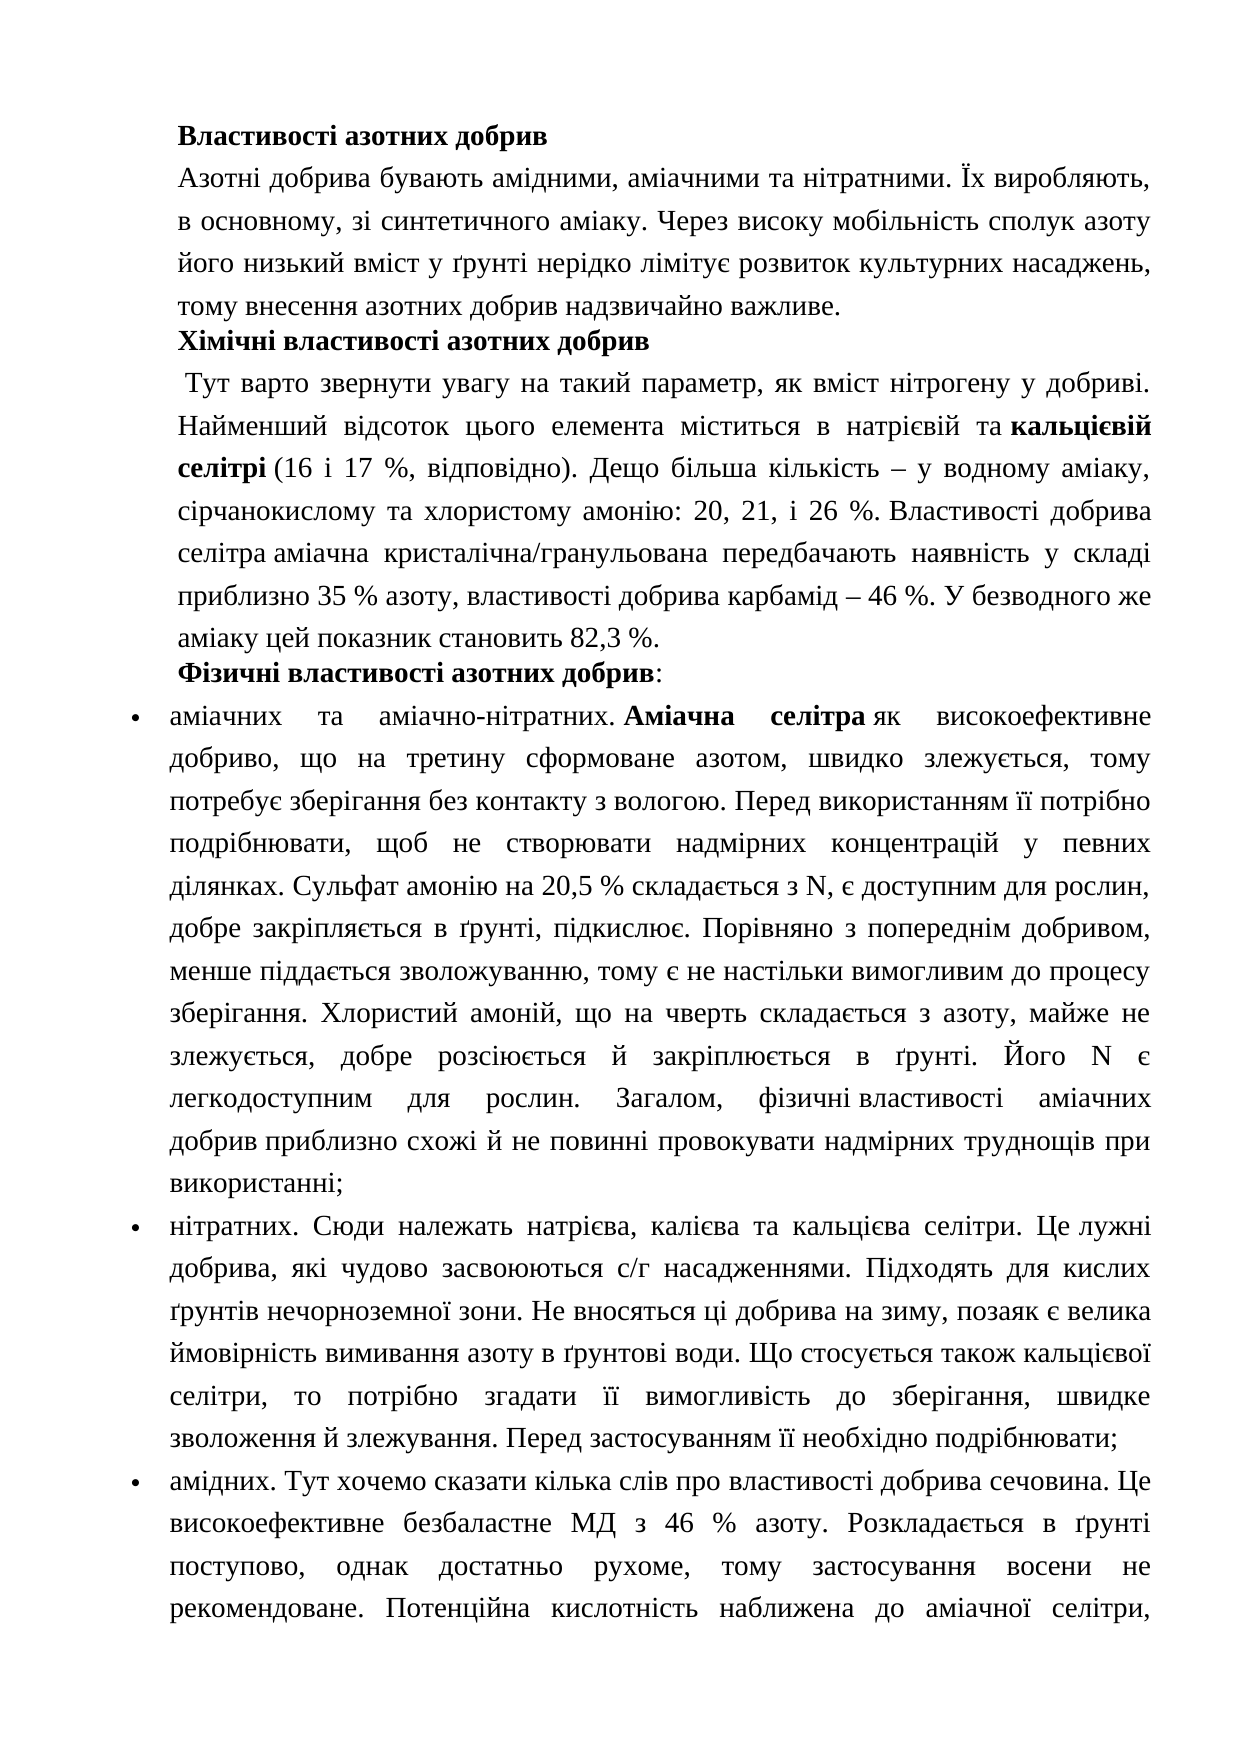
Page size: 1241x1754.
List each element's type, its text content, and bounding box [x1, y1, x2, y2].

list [132, 1454, 1152, 1624]
text Властивості азотних добрив [177, 118, 1152, 152]
text Тут варто звернути увагу на такий параметр, як вміст нітрогену у добриві. Найменший відсоток цього елемента міститься в натрієвій та кальцієвій селітрі (16 і 17 %, відповідно). Дещо більша кількість – у водному аміаку, сірчанокислому та хлористому амонію: 20, 21, і 26 %. Властивості добрива селітра аміачна кристалічна/гранульована передбачають наявність у складі приблизно 35 % азоту, властивості добрива карбамід – 46 %. У безводного же аміаку цей показник становить 82,3 %. [177, 357, 1152, 654]
text Азотні добрива бувають амідними, аміачними та нітратними. Їх виробляють, в основному, зі синтетичного аміаку. Через високу мобільність сполук азоту його низький вміст у ґрунті нерідко лімітує розвиток культурних насаджень, тому внесення азотних добрив надзвичайно важливе. [177, 152, 1152, 322]
list нітратних. Сюди належать натрієва, калієва та кальцієва селітри. Це лужні добрива, які чудово засвоюються с/г насадженнями. Підходять для кислих ґрунтів нечорноземної зони. Не вносяться ці добрива на зиму, позаяк є велика ймовірність вимивання азоту в ґрунтові води. Що стосується також кальцієвої селітри, то потрібно згадати її вимогливість до зберігання, швидке зволоження й злежування. Перед застосуванням її необхідно подрібнювати; [132, 1199, 1152, 1454]
text Фізичні властивості азотних добрив: [177, 654, 1152, 689]
text Хімічні властивості азотних добрив [177, 322, 1152, 357]
list аміачних та аміачно-нітратних. Аміачна селітра як високоефективне добриво, що на третину сформоване азотом, швидко злежується, тому потребує зберігання без контакту з вологою. Перед використанням її потрібно подрібнювати, щоб не створювати надмірних концентрацій у певних ділянках. Сульфат амонію на 20,5 % складається з N, є доступним для рослин, добре закріпляється в ґрунті, підкислює. Порівняно з попереднім добривом, менше піддається зволожуванню, тому є не настільки вимогливим до процесу зберігання. Хлористий амоній, що на чверть складається з азоту, майже не злежується, добре розсіюється й закріплюється в ґрунті. Його N є легкодоступним для рослин. Загалом, фізичні властивості аміачних добрив приблизно схожі й не повинні провокувати надмірних труднощів при використанні; [132, 689, 1152, 1199]
